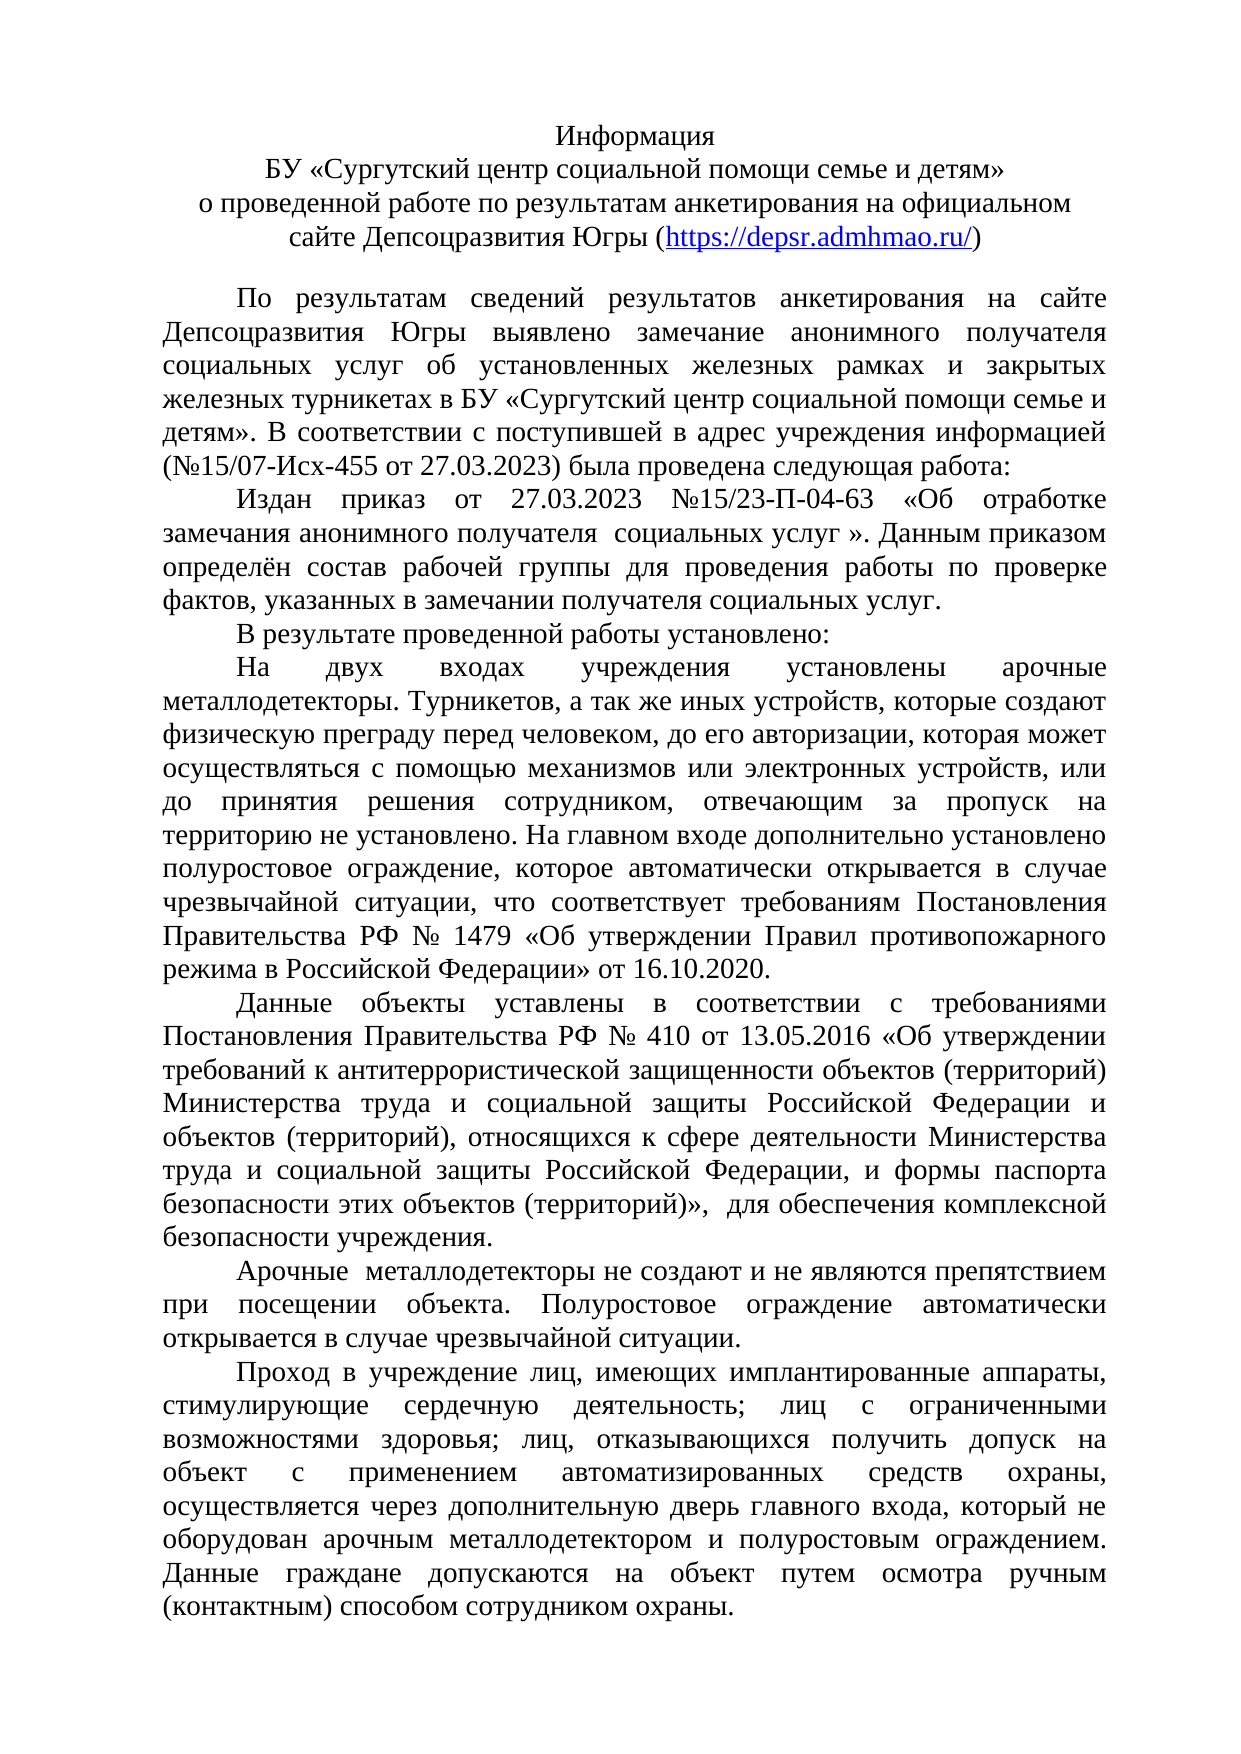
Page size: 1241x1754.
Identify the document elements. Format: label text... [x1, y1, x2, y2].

text Информация [162, 118, 1107, 152]
text о проведенной работе по результатам анкетирования на официальном сайте Депсоцразвития Югры (https://depsr.admhmao.ru/) [162, 185, 1107, 252]
text Проход в учреждение лиц, имеющих имплантированные аппараты, стимулирующие сердечную деятельность; лиц с ограниченными возможностями здоровья; лиц, отказывающихся получить допуск на объект с применением автоматизированных средств охраны, осуществляется через дополнительную дверь главного входа, который не оборудован арочным металлодетектором и полуростовым ограждением. Данные граждане допускаются на объект путем осмотра ручным (контактным) способом сотрудником охраны. [162, 1354, 1107, 1622]
text По результатам сведений результатов анкетирования на сайте Депсоцразвития Югры выявлено замечание анонимного получателя социальных услуг об установленных железных рамках и закрытых железных турникетах в БУ «Сургутский центр социальной помощи семье и детям». В соответствии с поступившей в адрес учреждения информацией (№15/07-Исх-455 от 27.03.2023) была проведена следующая работа: [162, 280, 1107, 482]
text Арочные металлодетекторы не создают и не являются препятствием при посещении объекта. Полуростовое ограждение автоматически открывается в случае чрезвычайной ситуации. [162, 1253, 1107, 1354]
text Издан приказ от 27.03.2023 №15/23-П-04-63 «Об отработке замечания анонимного получателя социальных услуг ». Данным приказом определён состав рабочей группы для проведения работы по проверке фактов, указанных в замечании получателя социальных услуг. [162, 482, 1107, 616]
text Данные объекты уставлены в соответствии с требованиями Постановления Правительства РФ № 410 от 13.05.2016 «Об утверждении требований к антитеррористической защищенности объектов (территорий) Министерства труда и социальной защиты Российской Федерации и объектов (территорий), относящихся к сфере деятельности Министерства труда и социальной защиты Российской Федерации, и формы паспорта безопасности этих объектов (территорий)», для обеспечения комплексной безопасности учреждения. [162, 985, 1107, 1253]
text На двух входах учреждения установлены арочные металлодетекторы. Турникетов, а так же иных устройств, которые создают физическую преграду перед человеком, до его авторизации, которая может осуществляться с помощью механизмов или электронных устройств, или до принятия решения сотрудником, отвечающим за пропуск на территорию не установлено. На главном входе дополнительно установлено полуростовое ограждение, которое автоматически открывается в случае чрезвычайной ситуации, что соответствует требованиям Постановления Правительства РФ № 1479 «Об утверждении Правил противопожарного режима в Российской Федерации» от 16.10.2020. [162, 649, 1107, 985]
text В результате проведенной работы установлено: [162, 616, 1107, 649]
text БУ «Сургутский центр социальной помощи семье и детям» [162, 152, 1107, 185]
